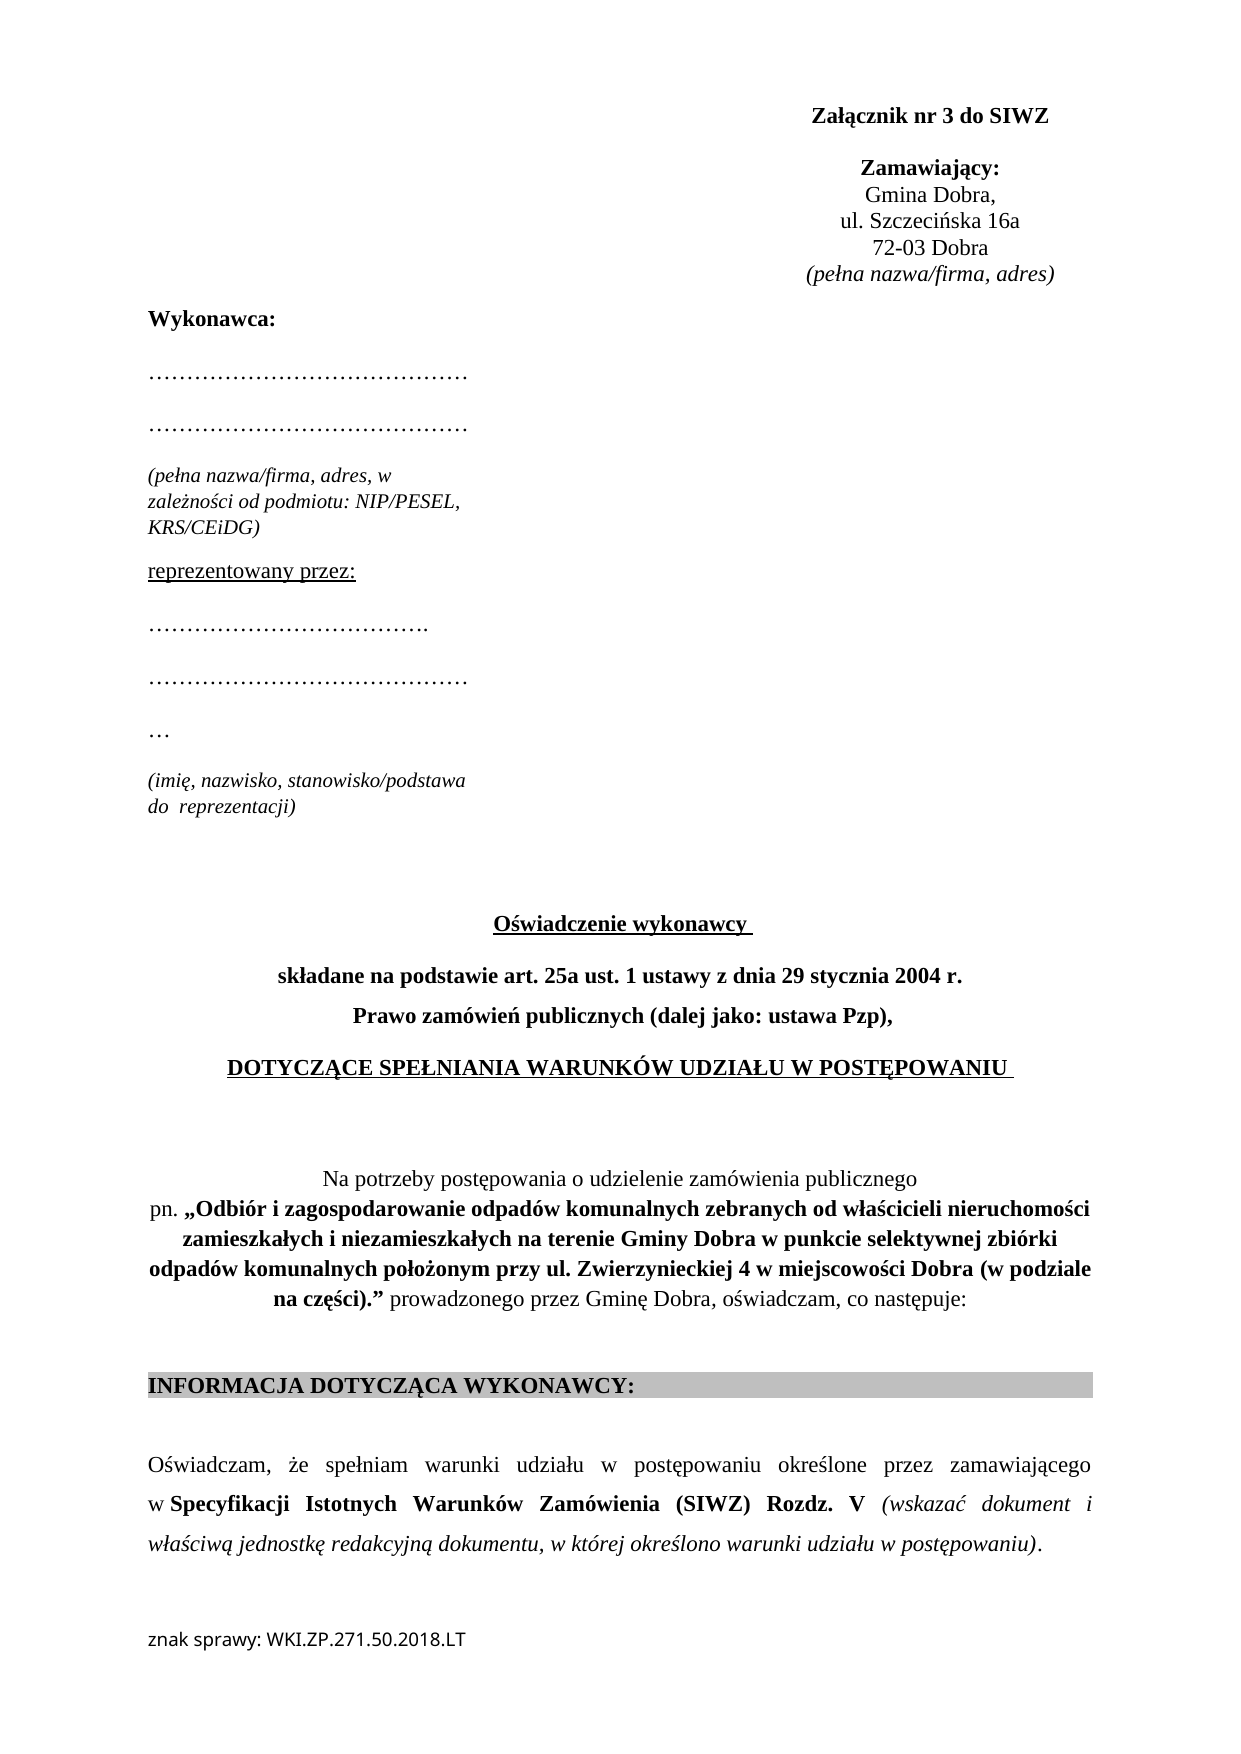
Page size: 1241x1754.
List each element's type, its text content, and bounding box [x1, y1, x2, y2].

text reprezentowany przez: [148, 558, 1093, 584]
text INFORMACJA DOTYCZĄCA WYKONAWCY: [148, 1372, 1093, 1398]
text (imię, nazwisko, stanowisko/podstawa do reprezentacji) [148, 768, 472, 818]
text Oświadczam, że spełniam warunki udziału w postępowaniu określone przez zamawiającego w Specyfikacji Istotnych Warunków Zamówienia (SIWZ) Rozdz. V (wskazać dokument i właściwą jednostkę redakcyjną dokumentu, w której określono warunki udziału w postępowaniu). [148, 1451, 1093, 1556]
text ……………………………….……………………………………… [148, 610, 472, 742]
text Gmina Dobra, [768, 181, 1093, 207]
text Oświadczenie wykonawcy [148, 911, 1093, 937]
text Załącznik nr 3 do SIWZ [694, 102, 1093, 128]
text 72-03 Dobra [768, 233, 1093, 260]
text składane na podstawie art. 25a ust. 1 ustawy z dnia 29 stycznia 2004 r. [148, 962, 1093, 989]
text DOTYCZĄCE SPEŁNIANIA WARUNKÓW UDZIAŁU W POSTĘPOWANIU [148, 1054, 1093, 1122]
text ul. Szczecińska 16a [768, 207, 1093, 233]
text (pełna nazwa/firma, adres) [768, 260, 1093, 286]
text Wykonawca: [148, 305, 1093, 331]
text Zamawiający: [694, 154, 1093, 181]
text ………………………………………………………………………… [148, 358, 472, 437]
text Prawo zamówień publicznych (dalej jako: ustawa Pzp), [148, 1002, 1093, 1028]
text (pełna nazwa/firma, adres, w zależności od podmiotu: NIP/PESEL, KRS/CEiDG) [148, 463, 472, 539]
text Na potrzeby postępowania o udzielenie zamówienia publicznego pn. „Odbiór i zagospodarowanie odpadów komunalnych zebranych od właścicieli nieruchomości zamieszkałych i niezamieszkałych na terenie Gminy Dobra w punkcie selektywnej zbiórki odpadów komunalnych położonym przy ul. Zwierzynieckiej 4 w miejscowości Dobra (w podziale na części).” prowadzonego przez Gminę Dobra, oświadczam, co następuje: [148, 1165, 1093, 1312]
